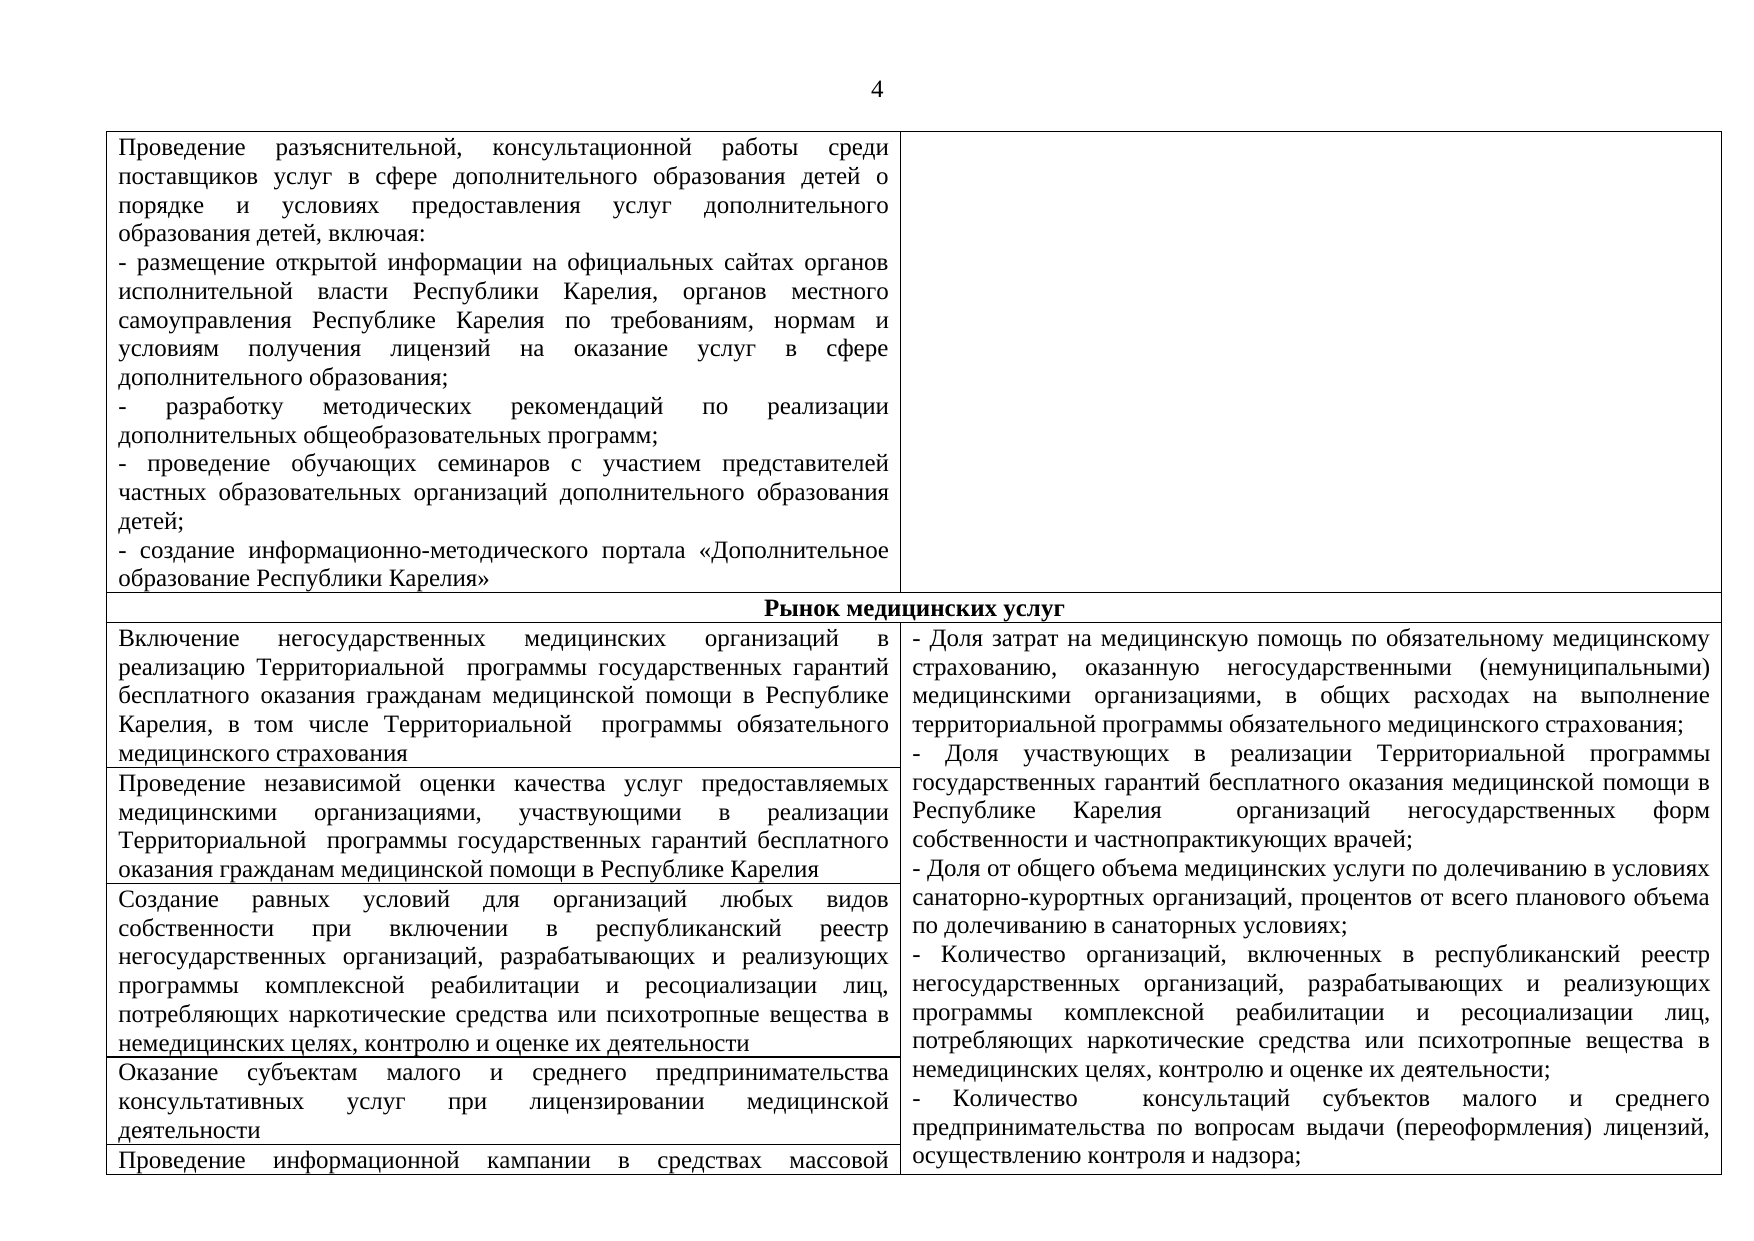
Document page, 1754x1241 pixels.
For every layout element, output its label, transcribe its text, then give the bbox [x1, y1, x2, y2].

table_cell Проведение разъяснительной, консультационной работы среди поставщиков услуг в сфере дополнительного образования детей о порядке и условиях предоставления услуг дополнительного образования детей, включая: - размещение открытой информации на официальных сайтах органов исполнительной власти Республики Карелия, органов местного самоуправления Республике Карелия по требованиям, нормам и условиям получения лицензий на оказание услуг в сфере дополнительного образования; - разработку методических рекомендаций по реализации дополнительных общеобразовательных программ; - проведение обучающих семинаров с участием представителей частных образовательных организаций дополнительного образования детей; - создание информационно-методического портала «Дополнительное образование Республики Карелия» [107, 132, 900, 592]
table_cell - Доля затрат на медицинскую помощь по обязательному медицинскому страхованию, оказанную негосударственными (немуниципальными) медицинскими организациями, в общих расходах на выполнение территориальной программы обязательного медицинского страхования; - Доля участвующих в реализации Территориальной программы государственных гарантий бесплатного оказания медицинской помощи в Республике Карелия организаций негосударственных форм собственности и частнопрактикующих врачей; - Доля от общего объема медицинских услуги по долечиванию в условиях санаторно-курортных организаций, процентов от всего планового объема по долечиванию в санаторных условиях; - Количество организаций, включенных в республиканский реестр негосударственных организаций, разрабатывающих и реализующих программы комплексной реабилитации и ресоциализации лиц, потребляющих наркотические средства или психотропные вещества в немедицинских целях, контролю и оценке их деятельности; - Количество консультаций субъектов малого и среднего предпринимательства по вопросам выдачи (переоформления) лицензий, осуществлению контроля и надзора; - Количество медицинских организаций, участвующих в реализации Территориальной программы государственных гарантий бесплатного оказания медицинской помощи гражданам в Республике Карелия, в которых проведена независимая оценка качества работы; - Количество информационных материалов на тему проведения независимой оценки качества работы учреждений здравоохранения в Республике Карелия [901, 623, 1721, 1173]
table_cell Создание равных условий для организаций любых видов собственности при включении в республиканский реестр негосударственных организаций, разрабатывающих и реализующих программы комплексной реабилитации и ресоциализации лиц, потребляющих наркотические средства или психотропные вещества в немедицинских целях, контролю и оценке их деятельности [107, 884, 900, 1056]
table_cell Проведение независимой оценки качества услуг предоставляемых медицинскими организациями, участвующими в реализации Территориальной программы государственных гарантий бесплатного оказания гражданам медицинской помощи в Республике Карелия [107, 768, 900, 883]
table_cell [107, 1145, 900, 1173]
table_cell Включение негосударственных медицинских организаций в реализацию Территориальной программы государственных гарантий бесплатного оказания гражданам медицинской помощи в Республике Карелия, в том числе Территориальной программы обязательного медицинского страхования [107, 623, 900, 767]
table_cell Оказание субъектам малого и среднего предпринимательства консультативных услуг при лицензировании медицинской деятельности [107, 1058, 900, 1144]
table_cell Рынок медицинских услуг [107, 593, 1721, 622]
